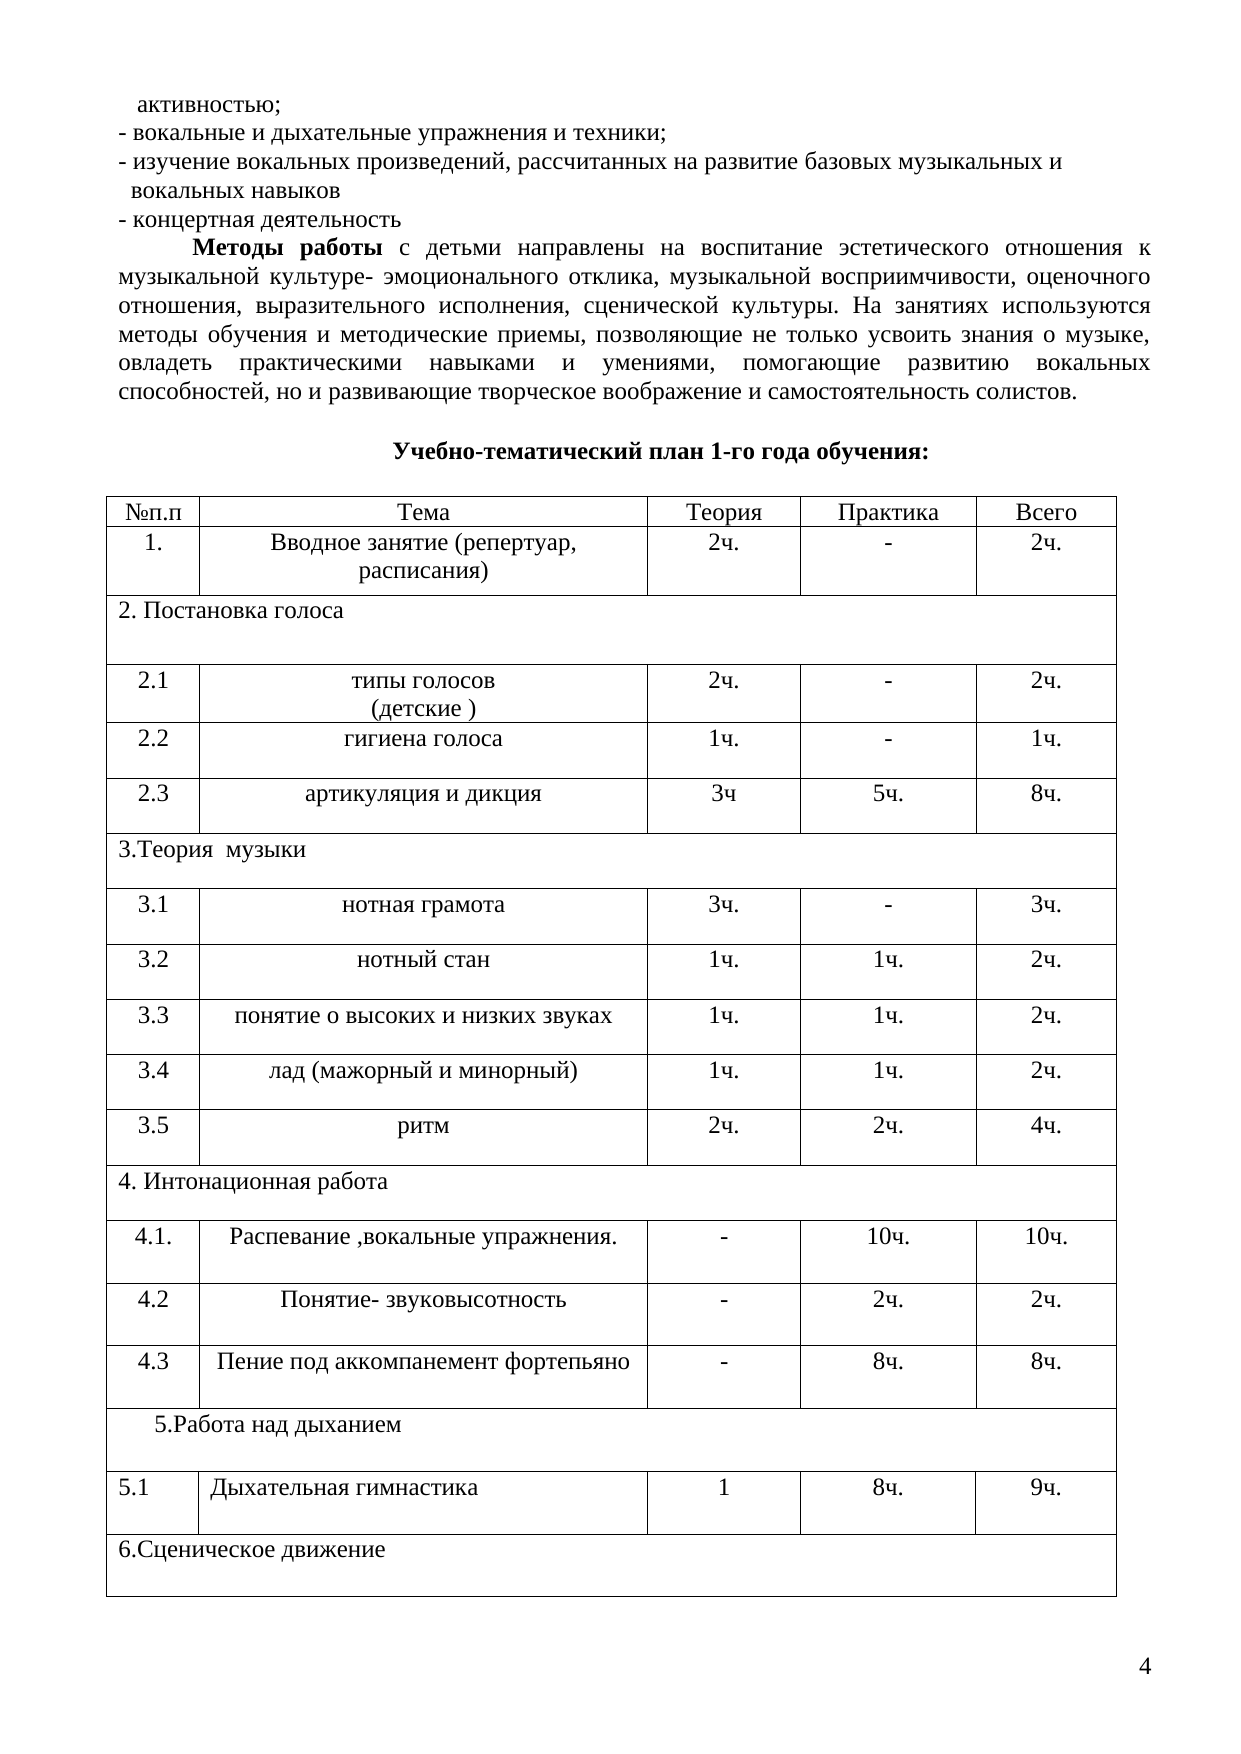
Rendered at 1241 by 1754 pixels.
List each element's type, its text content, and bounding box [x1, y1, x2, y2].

table_cell 2ч. [648, 527, 800, 594]
table_cell типы голосов (детские ) [200, 665, 647, 722]
table_cell 4.2 [107, 1284, 199, 1345]
table_cell 3ч [648, 779, 800, 833]
table_cell 3.3 [107, 1000, 199, 1054]
table_header №п.п [107, 497, 199, 526]
table_cell - [801, 527, 976, 594]
table_cell 8ч. [801, 1472, 975, 1533]
text Методы работы с детьми направлены на воспитание эстетического отношения к музыкальной культуре- эмоционального отклика, музыкальной восприимчивости, оценочного отношения, выразительного исполнения, сценической культуры. На занятиях используются методы обучения и методические приемы, позволяющие не только усвоить знания о музыке, овладеть практическими навыками и умениями, помогающие развитию вокальных способностей, но и развивающие творческое воображение и самостоятельность солистов. [118, 232, 1152, 405]
text - вокальные и дыхательные упражнения и техники; [118, 117, 1152, 146]
table_cell 3.Теория музыки [107, 834, 1116, 888]
table_cell 3ч. [648, 889, 800, 943]
table_cell 2ч. [977, 1284, 1116, 1345]
table_cell артикуляция и дикция [200, 779, 647, 833]
text активностью; [118, 89, 1152, 117]
table_cell 1 [648, 1472, 800, 1533]
table_cell - [801, 723, 976, 777]
table_cell - [648, 1346, 800, 1408]
table_cell 8ч. [801, 1346, 976, 1408]
table_cell 6.Сценическое движение [107, 1535, 800, 1596]
table_cell 2.3 [107, 779, 199, 833]
table_cell 2ч. [977, 527, 1116, 594]
table_cell 2ч. [648, 1110, 800, 1165]
table_cell Понятие- звуковысотность [200, 1284, 647, 1345]
table_cell 2ч. [801, 1110, 976, 1165]
table_cell Пение под аккомпанемент фортепьяно [200, 1346, 647, 1408]
table_cell ритм [200, 1110, 647, 1165]
table_header Теория [648, 497, 800, 526]
table_cell 3.5 [107, 1110, 199, 1165]
table_cell 3.1 [107, 889, 199, 943]
table_cell 2ч. [648, 665, 800, 722]
table_cell 2ч. [977, 665, 1116, 722]
text - изучение вокальных произведений, рассчитанных на развитие базовых музыкальных и [118, 146, 1152, 175]
table_cell 2ч. [977, 945, 1116, 999]
table_cell 8ч. [977, 779, 1116, 833]
table_cell 5ч. [801, 779, 976, 833]
table_cell 2ч. [977, 1000, 1116, 1054]
text вокальных навыков [118, 175, 1152, 204]
table_cell - [648, 1284, 800, 1345]
table_cell 2. Постановка голоса [107, 596, 1116, 664]
table_cell Дыхательная гимнастика [199, 1472, 647, 1533]
table_cell 1ч. [648, 723, 800, 777]
table_cell 2.2 [107, 723, 199, 777]
table_cell 8ч. [977, 1346, 1116, 1408]
table_cell 5.1 [107, 1472, 198, 1533]
table_cell - [801, 665, 976, 722]
table_cell 1ч. [977, 723, 1116, 777]
table_cell 2.1 [107, 665, 199, 722]
table_cell 3ч. [977, 889, 1116, 943]
table_cell - [648, 1221, 800, 1283]
table_cell 1ч. [648, 1055, 800, 1109]
text - концертная деятельность [118, 204, 1152, 232]
table_cell 4.1. [107, 1221, 199, 1283]
table_cell Вводное занятие (репертуар, расписания) [200, 527, 647, 594]
table_cell гигиена голоса [200, 723, 647, 777]
table_cell нотный стан [200, 945, 647, 999]
table_cell 1ч. [648, 1000, 800, 1054]
table_cell 10ч. [801, 1221, 976, 1283]
table_cell 4. Интонационная работа [107, 1166, 1116, 1220]
table_cell 4.3 [107, 1346, 199, 1408]
table_cell нотная грамота [200, 889, 647, 943]
table_cell 1ч. [801, 1000, 976, 1054]
table_cell 9ч. [976, 1472, 1116, 1533]
table_cell понятие о высоких и низких звуках [200, 1000, 647, 1054]
table_header Всего [977, 497, 1116, 526]
table_cell Распевание ,вокальные упражнения. [200, 1221, 647, 1283]
table_cell 2ч. [977, 1055, 1116, 1109]
table_cell 1ч. [648, 945, 800, 999]
text Учебно-тематический план 1-го года обучения: [118, 436, 1152, 465]
table_cell 3.2 [107, 945, 199, 999]
table_cell [800, 1535, 1116, 1596]
table_cell 3.4 [107, 1055, 199, 1109]
table_header Практика [801, 497, 976, 526]
table_cell - [801, 889, 976, 943]
table_cell 1ч. [801, 1055, 976, 1109]
table_cell 2ч. [801, 1284, 976, 1345]
table_cell 1ч. [801, 945, 976, 999]
table_header Тема [200, 497, 647, 526]
table_cell 4ч. [977, 1110, 1116, 1165]
table_cell 1. [107, 527, 199, 594]
table_cell лад (мажорный и минорный) [200, 1055, 647, 1109]
table_cell 10ч. [977, 1221, 1116, 1283]
table_cell 5.Работа над дыханием [107, 1409, 1116, 1471]
